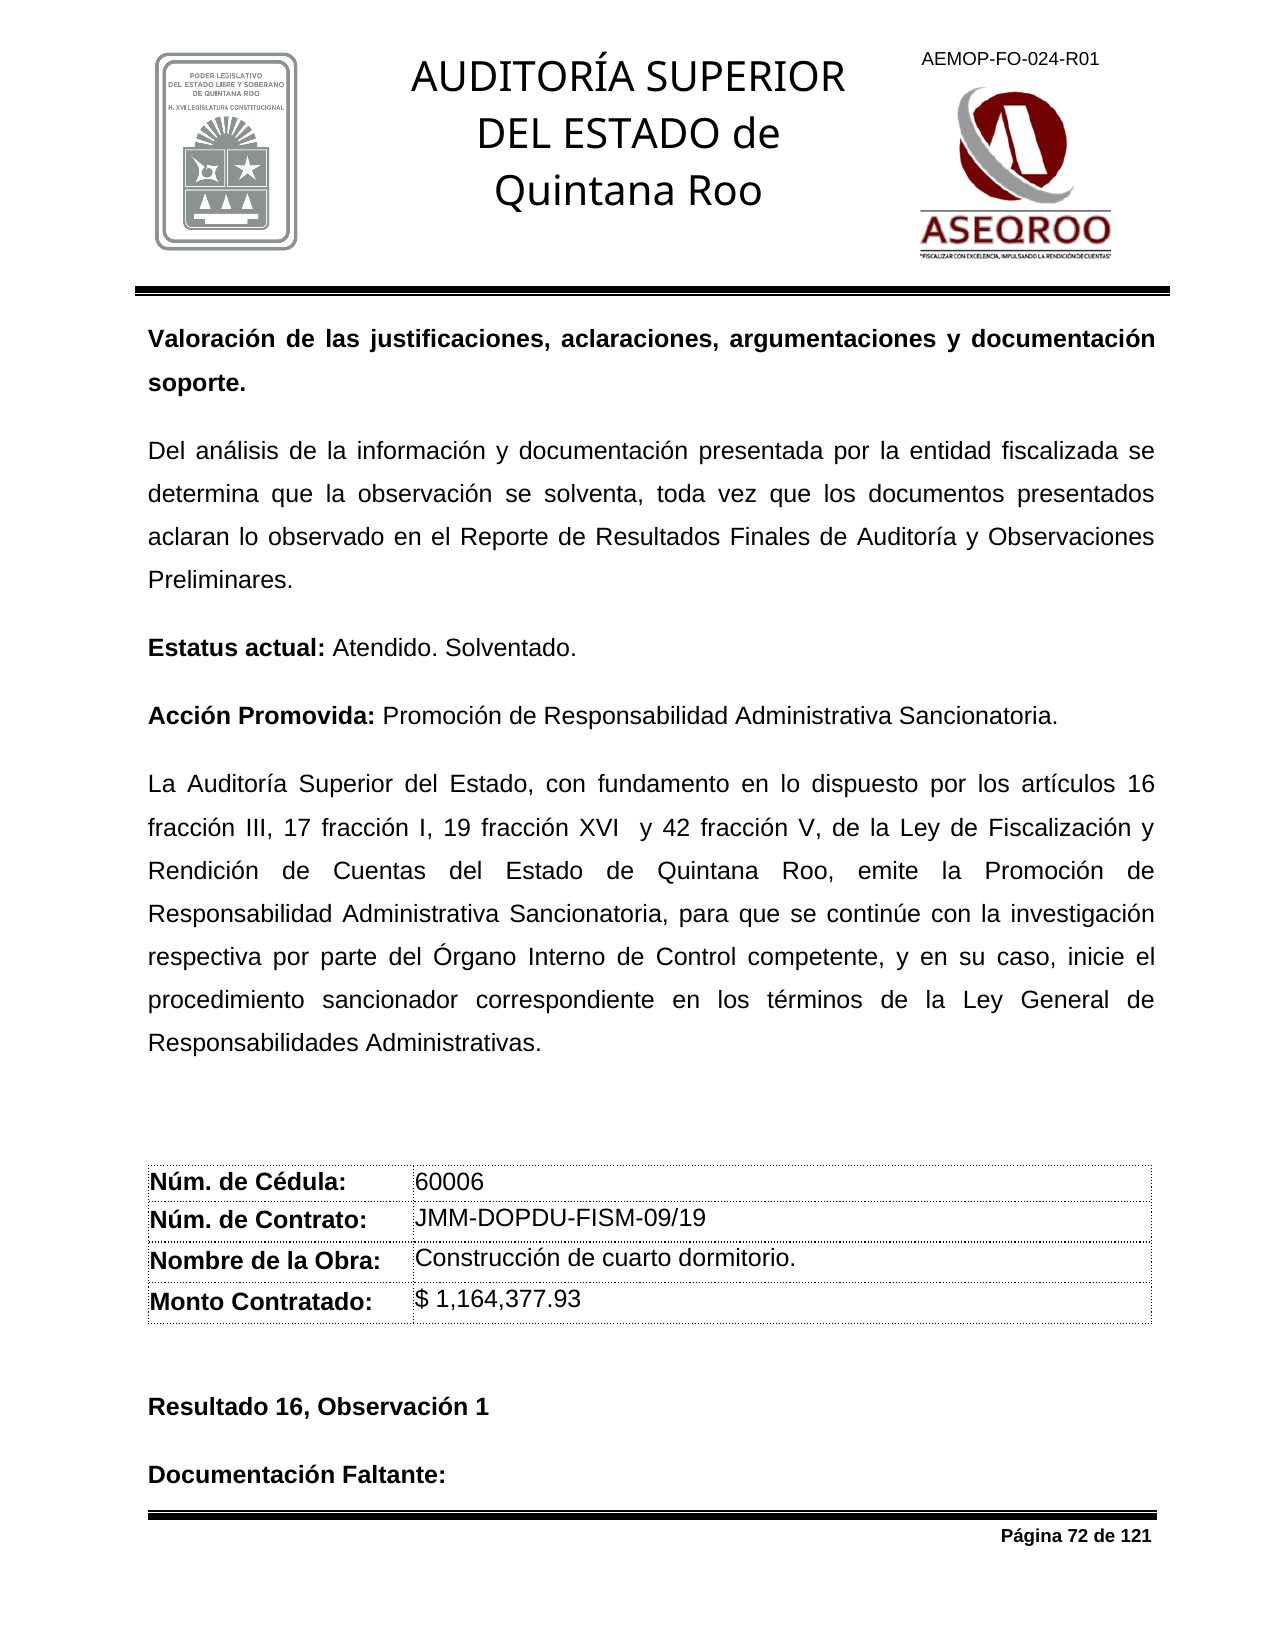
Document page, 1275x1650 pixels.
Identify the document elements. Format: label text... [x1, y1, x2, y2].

table_header Núm. de Cédula: [148, 1165, 413, 1201]
text Estatus actual: Atendido. Solventado. [148, 633, 1157, 662]
text Acción Promovida: Promoción de Responsabilidad Administrativa Sancionatoria. [148, 701, 1157, 730]
table_cell JMM-DOPDU-FISM-09/19 [414, 1201, 1152, 1241]
text Resultado 16, Observación 1 [148, 1392, 1157, 1421]
table_cell Nombre de la Obra: [148, 1241, 413, 1282]
table_cell $ 1,164,377.93 [414, 1282, 1152, 1323]
table_cell Monto Contratado: [148, 1282, 413, 1323]
table_cell Construcción de cuarto dormitorio. [414, 1241, 1152, 1282]
text La Auditoría Superior del Estado, con fundamento en lo dispuesto por los artículos 16 fracción III, 17 fracción I, 19 fracción XVI y 42 fracción V, de la Ley de Fiscalización y Rendición de Cuentas del Estado de Quintana Roo, emite la Promoción de Responsabilidad Administrativa Sancionatoria, para que se continúe con la investigación respectiva por parte del Órgano Interno de Control competente, y en su caso, inicie el procedimiento sancionador correspondiente en los términos de la Ley General de Responsabilidades Administrativas. [148, 769, 1157, 1057]
text Del análisis de la información y documentación presentada por la entidad fiscalizada se determina que la observación se solventa, toda vez que los documentos presentados aclaran lo observado en el Reporte de Resultados Finales de Auditoría y Observaciones Preliminares. [148, 436, 1157, 594]
table_header 60006 [414, 1165, 1152, 1201]
text Documentación Faltante: [148, 1460, 1157, 1489]
picture [920, 87, 1111, 259]
picture [153, 49, 299, 252]
table_cell Núm. de Contrato: [148, 1201, 413, 1241]
text Valoración de las justificaciones, aclaraciones, argumentaciones y documentación soporte. [148, 324, 1157, 396]
